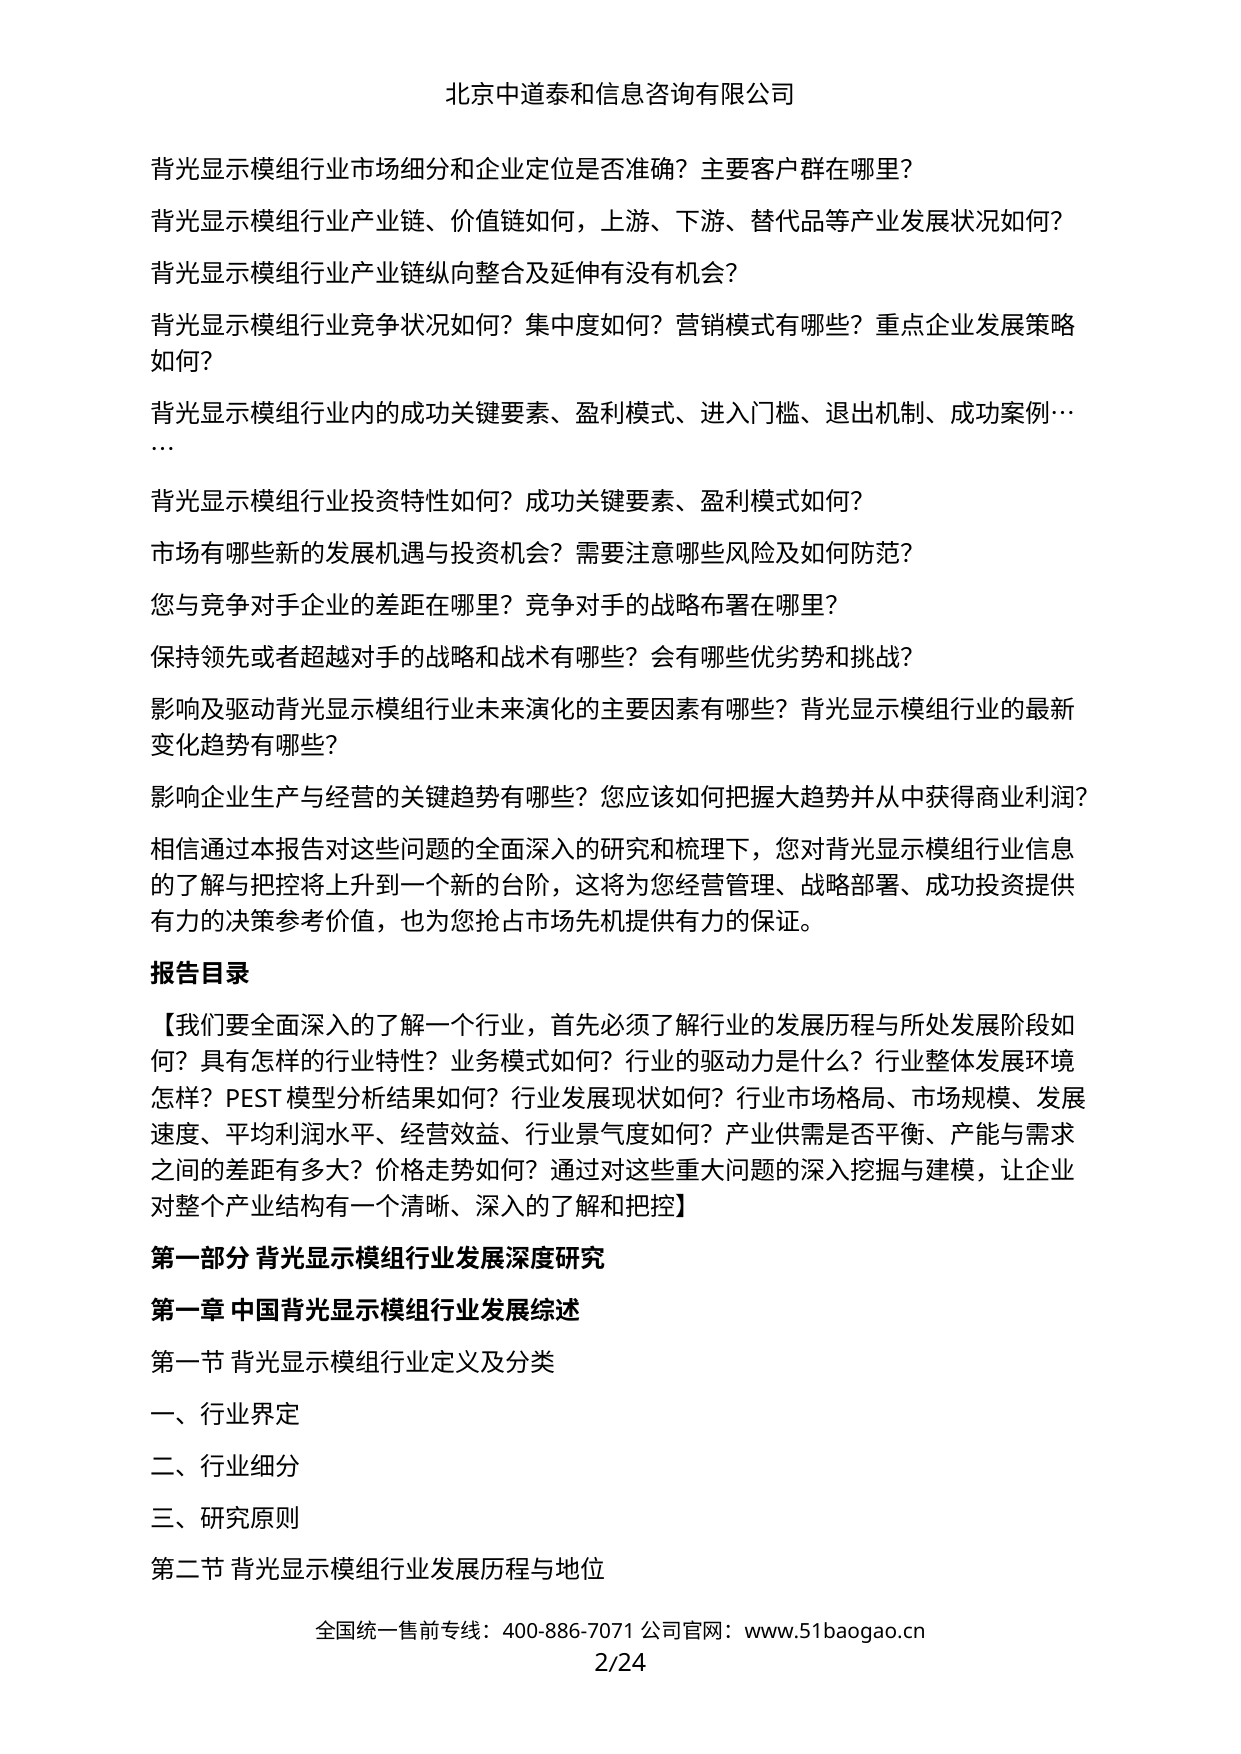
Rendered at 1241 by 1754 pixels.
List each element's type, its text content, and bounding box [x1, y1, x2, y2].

text 影响及驱动背光显示模组行业未来演化的主要因素有哪些？背光显示模组行业的最新变化趋势有哪些？ [150, 689, 1090, 762]
text 保持领先或者超越对手的战略和战术有哪些？会有哪些优劣势和挑战？ [150, 637, 1090, 674]
text 背光显示模组行业竞争状况如何？集中度如何？营销模式有哪些？重点企业发展策略如何？ [150, 306, 1090, 378]
text 二、行业细分 [150, 1446, 1090, 1482]
text 背光显示模组行业投资特性如何？成功关键要素、盈利模式如何？ [150, 482, 1090, 518]
text 您与竞争对手企业的差距在哪里？竞争对手的战略布署在哪里？ [150, 586, 1090, 622]
text 影响企业生产与经营的关键趋势有哪些？您应该如何把握大趋势并从中获得商业利润？ [150, 777, 1090, 814]
text 第一部分 背光显示模组行业发展深度研究 [150, 1239, 1090, 1275]
text 背光显示模组行业市场细分和企业定位是否准确？主要客户群在哪里？ [150, 150, 1090, 186]
text 相信通过本报告对这些问题的全面深入的研究和梳理下，您对背光显示模组行业信息的了解与把控将上升到一个新的台阶，这将为您经营管理、战略部署、成功投资提供有力的决策参考价值，也为您抢占市场先机提供有力的保证。 [150, 829, 1090, 938]
text 三、研究原则 [150, 1498, 1090, 1534]
text 背光显示模组行业产业链、价值链如何，上游、下游、替代品等产业发展状况如何？ [150, 202, 1090, 238]
text 一、行业界定 [150, 1394, 1090, 1431]
text 背光显示模组行业产业链纵向整合及延伸有没有机会？ [150, 254, 1090, 290]
text 背光显示模组行业内的成功关键要素、盈利模式、进入门槛、退出机制、成功案例…… [150, 394, 1090, 466]
text 第二节 背光显示模组行业发展历程与地位 [150, 1550, 1090, 1586]
text 第一章 中国背光显示模组行业发展综述 [150, 1291, 1090, 1327]
text 报告目录 [150, 954, 1090, 990]
text 【我们要全面深入的了解一个行业，首先必须了解行业的发展历程与所处发展阶段如何？具有怎样的行业特性？业务模式如何？行业的驱动力是什么？行业整体发展环境怎样？PEST模型分析结果如何？行业发展现状如何？行业市场格局、市场规模、发展速度、平均利润水平、经营效益、行业景气度如何？产业供需是否平衡、产能与需求之间的差距有多大？价格走势如何？通过对这些重大问题的深入挖掘与建模，让企业对整个产业结构有一个清晰、深入的了解和把控】 [150, 1006, 1090, 1223]
text 市场有哪些新的发展机遇与投资机会？需要注意哪些风险及如何防范？ [150, 534, 1090, 570]
text 第一节 背光显示模组行业定义及分类 [150, 1342, 1090, 1379]
